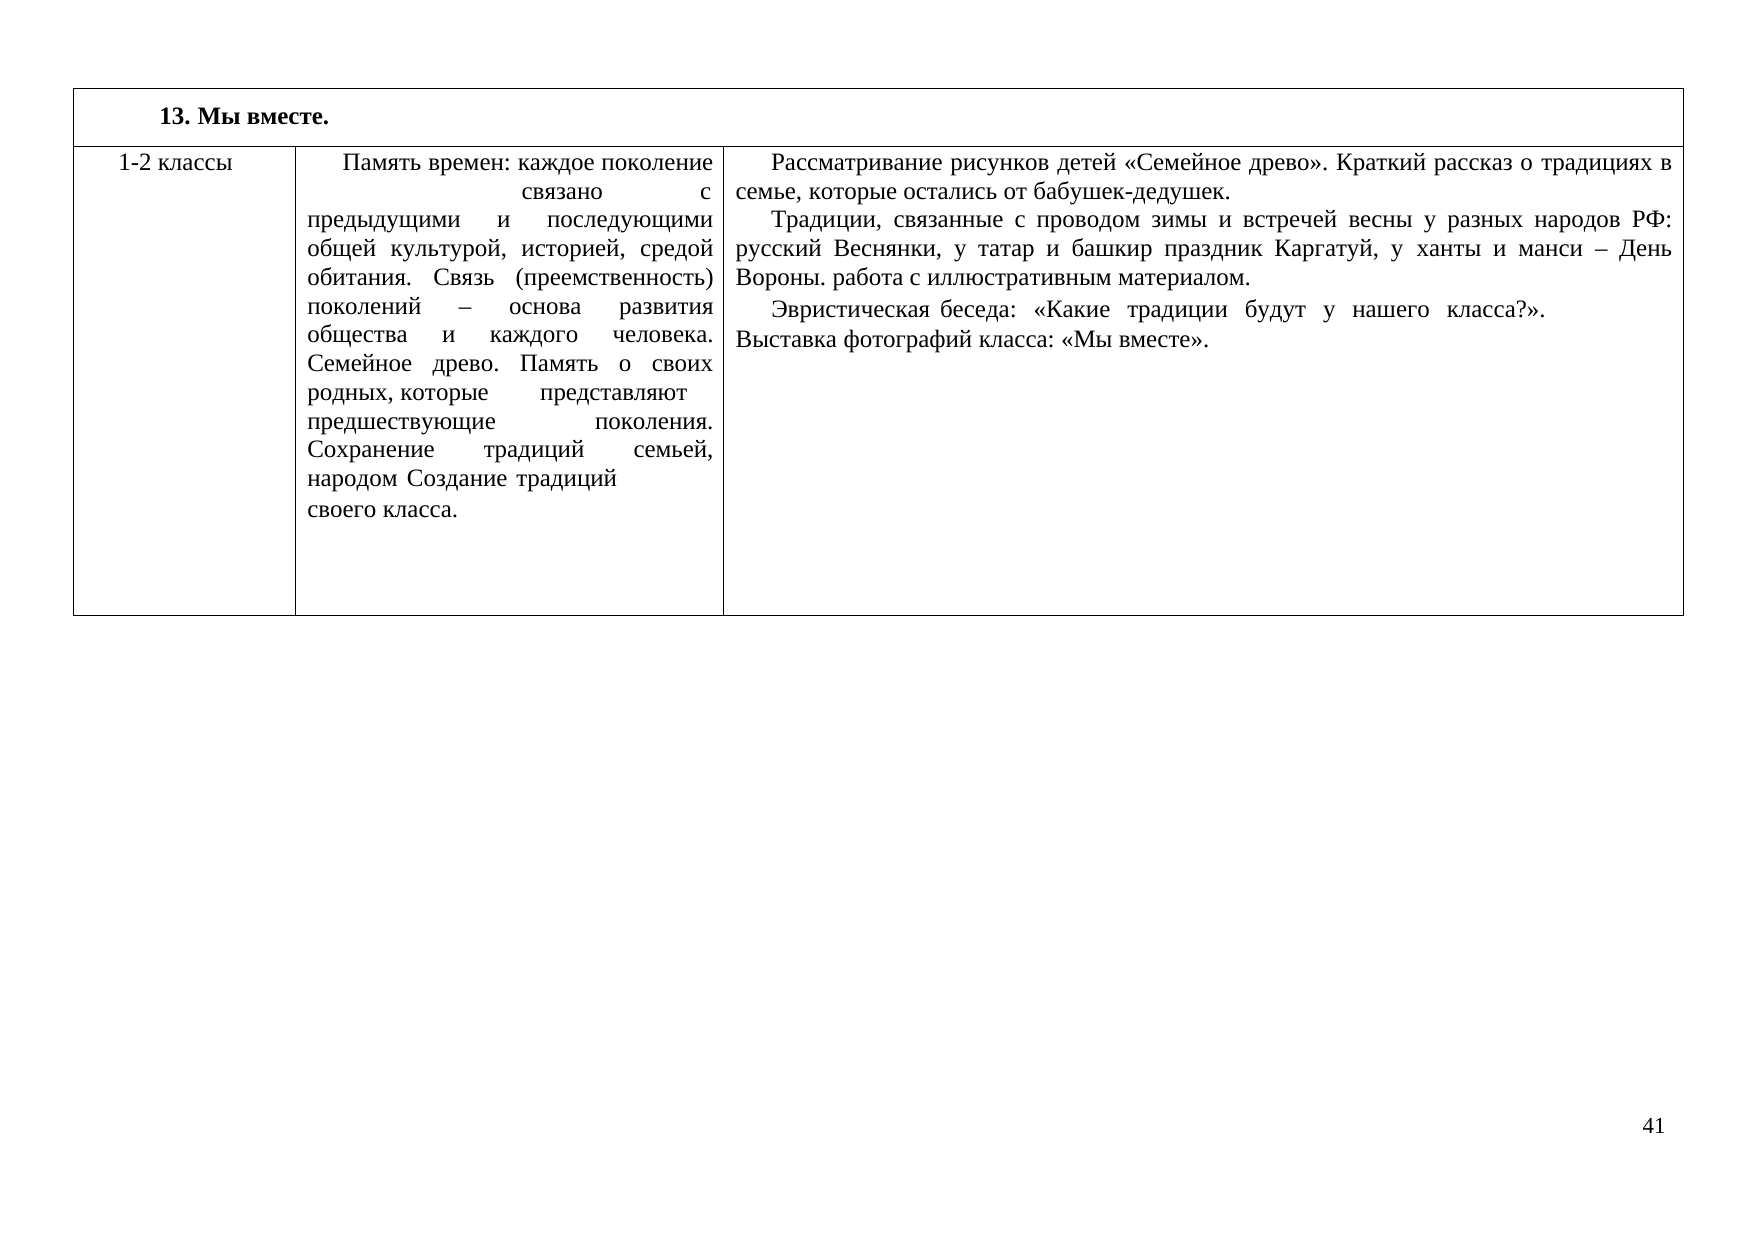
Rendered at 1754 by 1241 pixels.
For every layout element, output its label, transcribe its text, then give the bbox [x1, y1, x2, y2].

table_cell 1-2 классы [74, 147, 295, 615]
table_cell Рассматривание рисунков детей «Семейное древо». Краткий рассказ о традициях в семье, которые остались от бабушек-дедушек. Традиции, связанные с проводом зимы и встречей весны у разных народов РФ: русский Веснянки, у татар и башкир праздник Каргатуй, у ханты и манси – День Вороны. работа с иллюстративным материалом. Эвристическая беседа: «Какие традиции будут у нашего класса?». Выставка фотографий класса: «Мы вместе». [724, 147, 1683, 615]
table_header 13. Мы вместе. [74, 89, 1683, 146]
table_cell Память времен: каждое поколение связано с предыдущими и последующими общей культурой, историей, средой обитания. Связь (преемственность) поколений – основа развития общества и каждого человека. Семейное древо. Память о своих родных, которые представляют предшествующие поколения. Сохранение традиций семьей, народом Создание традиций своего класса. [296, 147, 723, 615]
